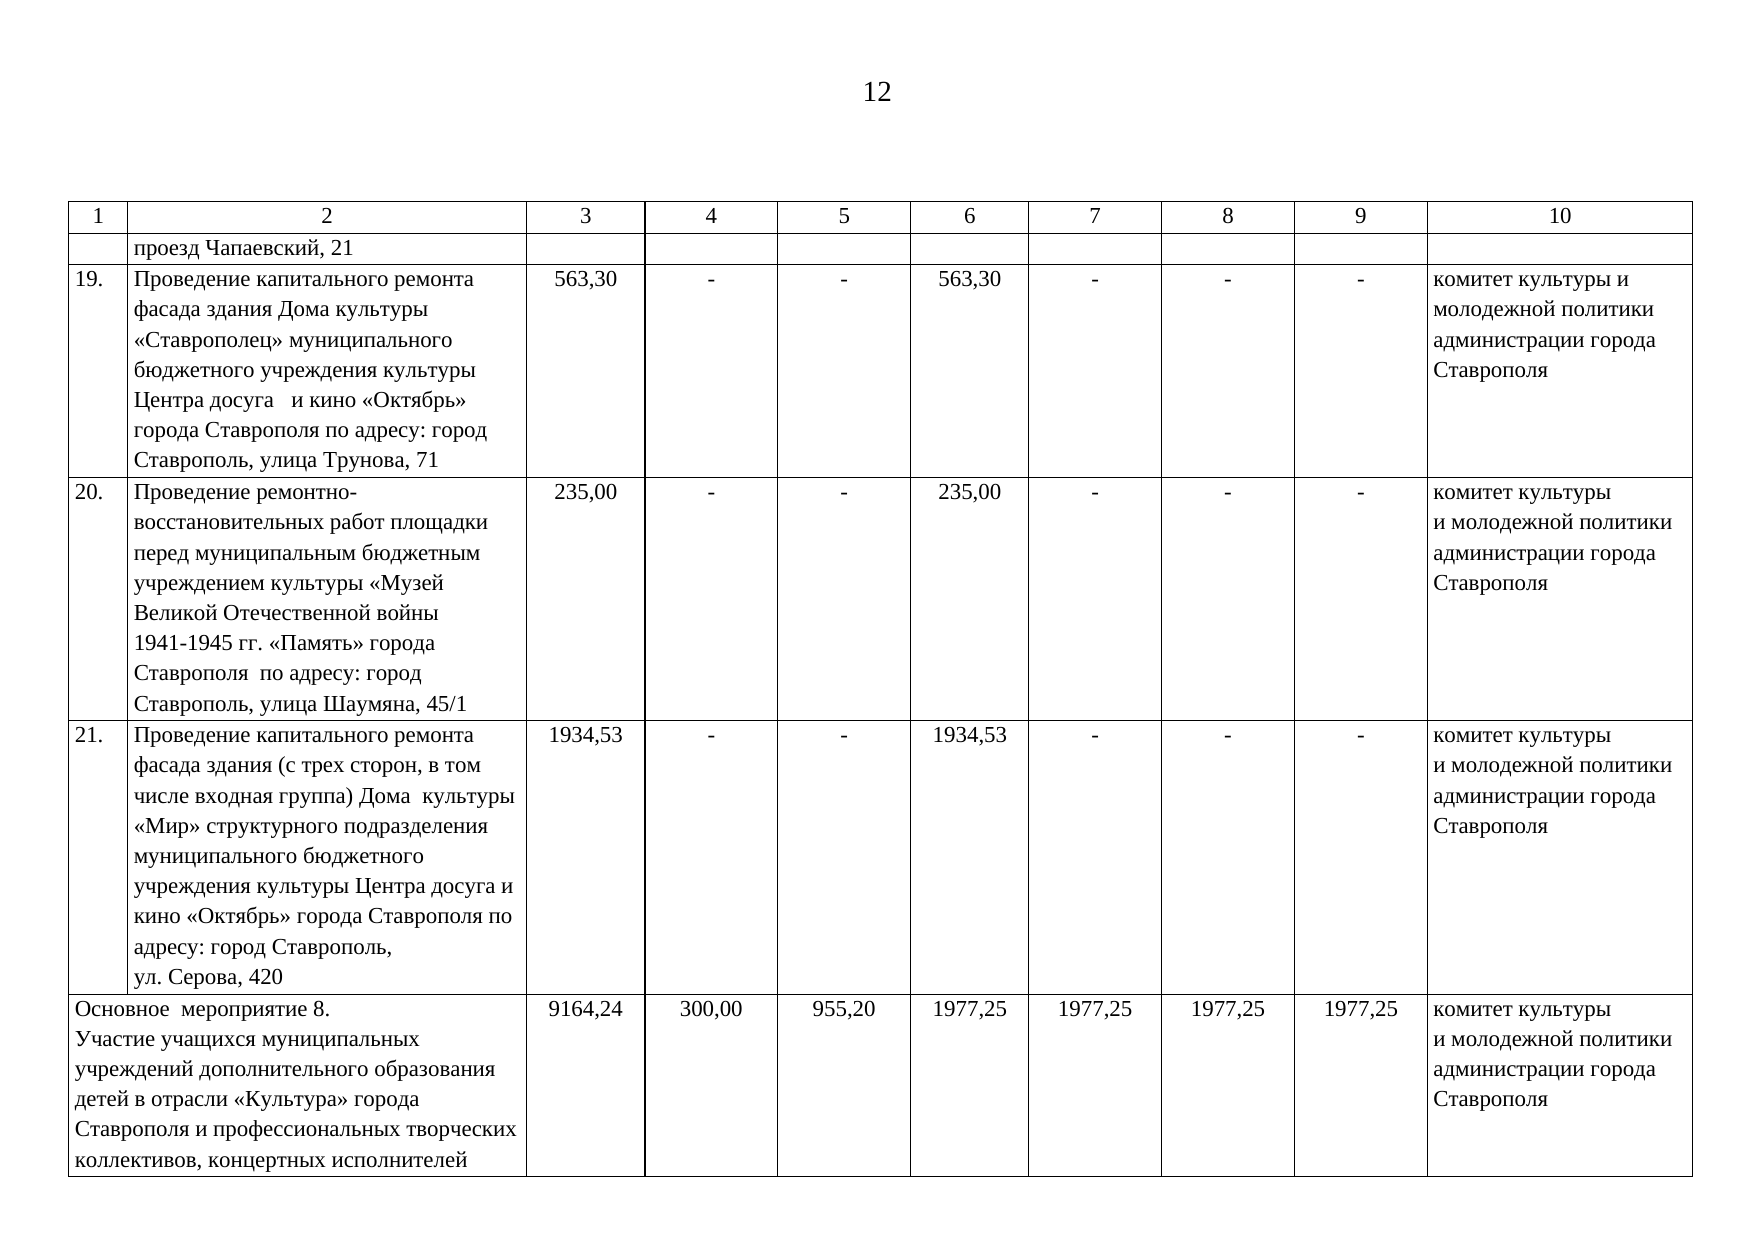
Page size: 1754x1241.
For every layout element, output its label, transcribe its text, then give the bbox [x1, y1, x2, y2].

table_cell 235,00 [527, 478, 644, 720]
table_cell комитет культуры и молодежной политики администрации города Ставрополя [1428, 995, 1692, 1176]
table_cell 2 [128, 202, 526, 232]
table_cell 1934,53 [911, 721, 1028, 993]
table_cell 8 [1162, 202, 1294, 232]
table_cell 1934,53 [527, 721, 644, 993]
table_cell комитет культуры и молодежной политики администрации города Ставрополя [1428, 478, 1692, 720]
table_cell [1428, 265, 1692, 477]
table_cell 1977,25 [1162, 995, 1294, 1176]
table_cell 9164,24 [527, 995, 644, 1176]
table_cell 1977,25 [911, 995, 1028, 1176]
table_cell [1162, 234, 1294, 264]
table_cell 6 [911, 202, 1028, 232]
table_cell - [778, 478, 910, 720]
table_cell - [1295, 265, 1427, 477]
table_cell 235,00 [911, 478, 1028, 720]
table_cell 4 [646, 202, 777, 232]
table_cell 3 [527, 202, 644, 232]
table_cell - [778, 721, 910, 993]
table_cell Проведение капитального ремонта фасада здания (с трех сторон, в том числе входная группа) Дома культуры «Мир» структурного подразделения муниципального бюджетного учреждения культуры Центра досуга и кино «Октябрь» города Ставрополя по адресу: город Ставрополь, ул. Серова, 420 [128, 721, 526, 993]
table_cell [1295, 234, 1427, 264]
table_cell [69, 234, 127, 264]
table_cell 5 [778, 202, 910, 232]
table_cell [778, 234, 910, 264]
table_cell - [1162, 478, 1294, 720]
table_cell 563,30 [911, 265, 1028, 477]
table_cell [1029, 234, 1161, 264]
table_cell 1977,25 [1029, 995, 1161, 1176]
table_cell [911, 234, 1028, 264]
table_cell - [1295, 478, 1427, 720]
table_cell 19. [69, 265, 127, 477]
table_cell [527, 234, 644, 264]
table_cell - [1029, 265, 1161, 477]
table_cell [1428, 234, 1692, 264]
table_cell Основное мероприятие 8. Участие учащихся муниципальных учреждений дополнительного образования детей в отрасли «Культура» города Ставрополя и профессиональных творческих коллективов, концертных исполнителей [69, 995, 526, 1176]
table_cell - [1029, 478, 1161, 720]
table_cell - [1162, 265, 1294, 477]
table_cell 955,20 [778, 995, 910, 1176]
table_cell [646, 234, 777, 264]
table_cell 300,00 [646, 995, 777, 1176]
table_cell - [1295, 721, 1427, 993]
table_cell 10 [1428, 202, 1692, 232]
table_cell - [1029, 721, 1161, 993]
table_cell 7 [1029, 202, 1161, 232]
table_cell 1977,25 [1295, 995, 1427, 1176]
table_cell 1 [69, 202, 127, 232]
table_cell 563,30 [527, 265, 644, 477]
table_cell 20. [69, 478, 127, 720]
table_cell - [646, 265, 777, 477]
table_cell 9 [1295, 202, 1427, 232]
table_cell Проведение капитального ремонта фасада здания Дома культуры «Ставрополец» муниципального бюджетного учреждения культуры Центра досуга и кино «Октябрь» города Ставрополя по адресу: город Ставрополь, улица Трунова, 71 [128, 265, 526, 477]
table_cell комитет культуры и молодежной политики администрации города Ставрополя [1428, 721, 1692, 993]
table_cell Проведение ремонтно-восстановительных работ площадки перед муниципальным бюджетным учреждением культуры «Музей Великой Отечественной войны 1941-1945 гг. «Память» города Ставрополя по адресу: город Ставрополь, улица Шаумяна, 45/1 [128, 478, 526, 720]
table_cell - [646, 478, 777, 720]
table_cell проезд Чапаевский, 21 [128, 234, 526, 264]
table_cell - [1162, 721, 1294, 993]
table_cell 21. [69, 721, 127, 993]
table_cell - [778, 265, 910, 477]
table_cell - [646, 721, 777, 993]
